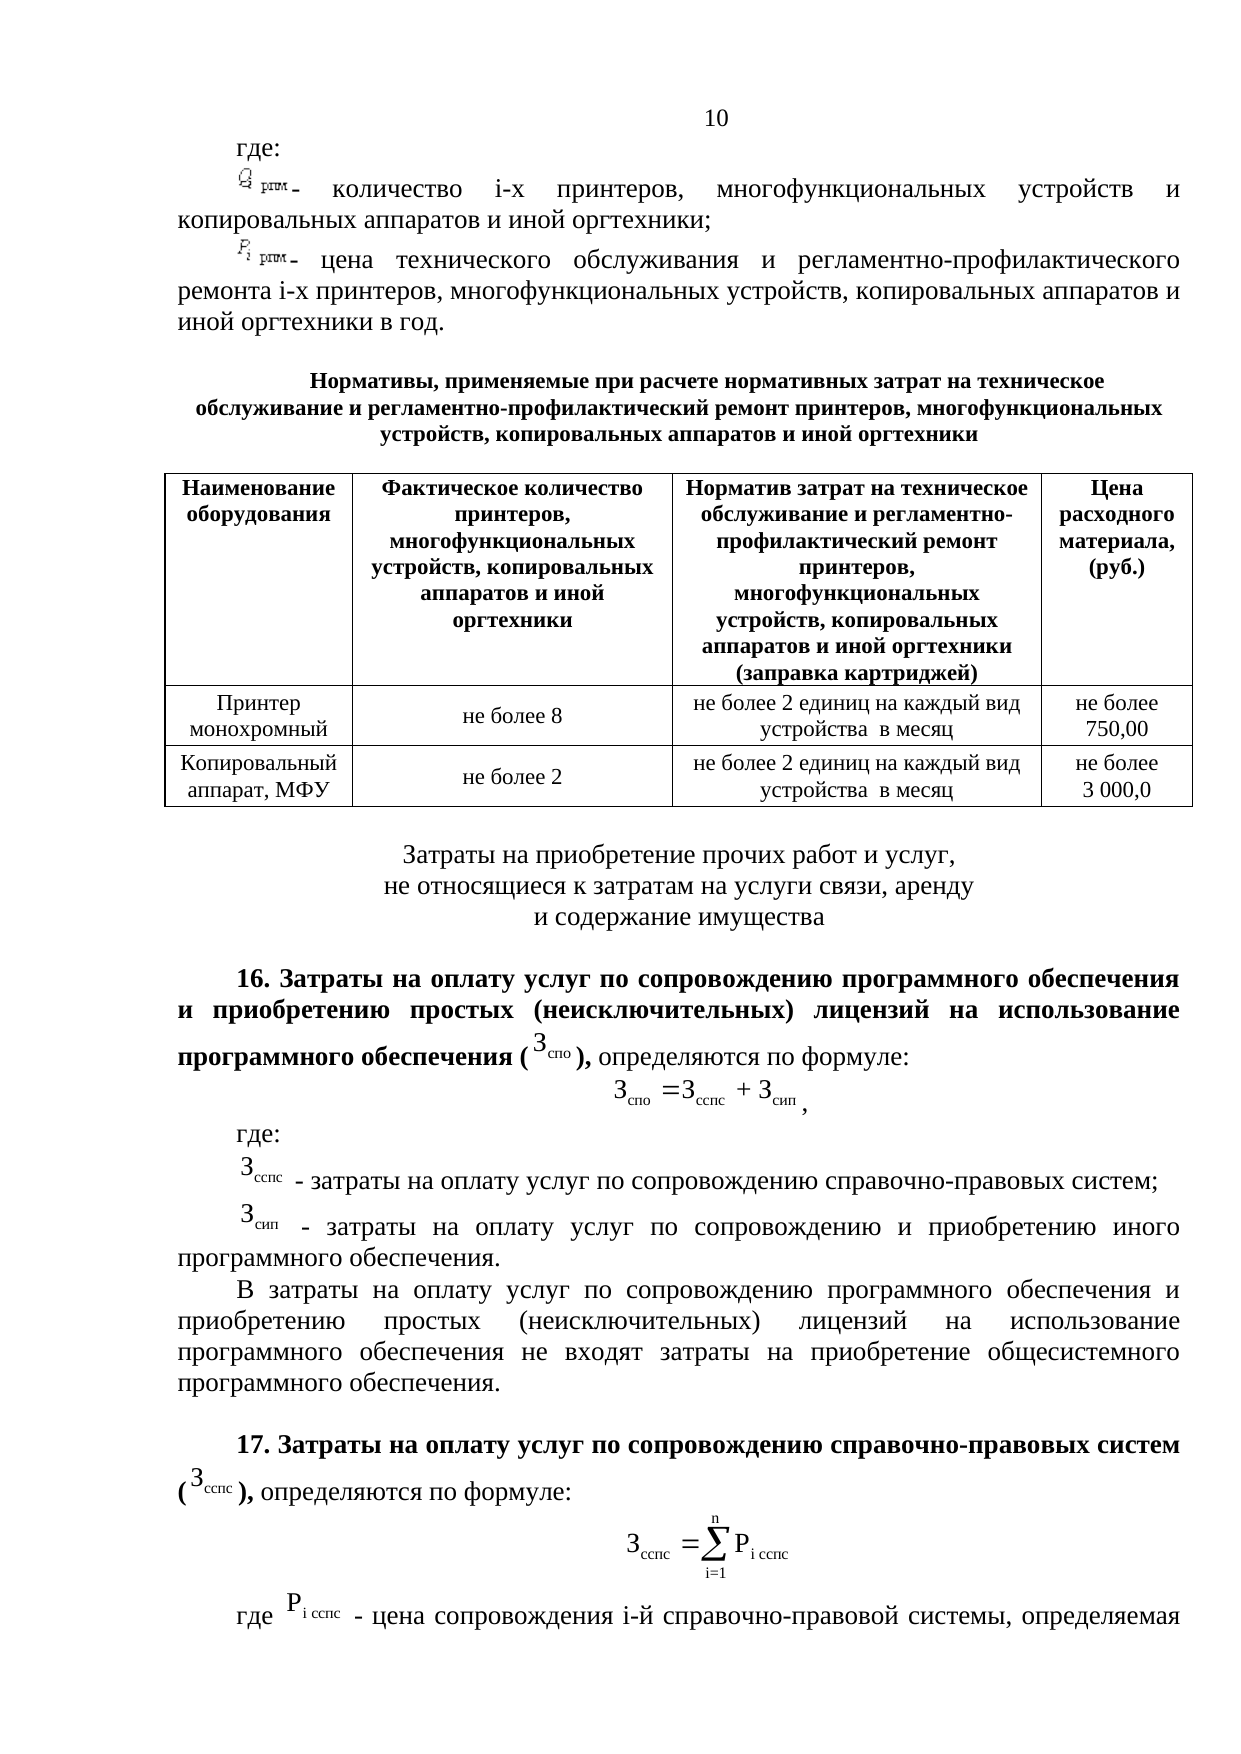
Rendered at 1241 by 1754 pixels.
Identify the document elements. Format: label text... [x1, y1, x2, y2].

text - количество i-x принтеров, многофункциональных устройств и копировальных аппаратов и иной оргтехники; [177, 163, 1181, 234]
table_header Фактическое количество принтеров, многофункциональных устройств, копировальных аппаратов и иной оргтехники [353, 474, 672, 685]
table_cell не более 2 единиц на каждый вид устройства в месяц [673, 686, 1041, 745]
text и содержание имущества [177, 900, 1181, 931]
text где: [177, 1117, 1181, 1149]
picture [236, 233, 290, 269]
text В затраты на оплату услуг по сопровождению программного обеспечения и приобретению простых (неисключительных) лицензий на использование программного обеспечения не входят затраты на приобретение общесистемного программного обеспечения. [177, 1273, 1181, 1397]
table_cell не более 8 [353, 686, 672, 745]
text Нормативы, применяемые при расчете нормативных затрат на техническое обслуживание и регламентно-профилактический ремонт принтеров, многофункциональных устройств, копировальных аппаратов и иной оргтехники [177, 368, 1181, 447]
text где: [177, 118, 1181, 163]
table_header Цена расходного материала, (руб.) [1042, 474, 1192, 685]
text - затраты на оплату услуг по сопровождению и приобретению иного программного обеспечения. [177, 1195, 1181, 1273]
table_cell не более 2 единиц на каждый вид устройства в месяц [673, 746, 1041, 806]
text 17. Затраты на оплату услуг по сопровождению справочно-правовых систем (), определяются по формуле: [177, 1428, 1181, 1506]
text Затраты на приобретение прочих работ и услуг, [177, 838, 1181, 869]
text не относящиеся к затратам на услуги связи, аренду [177, 869, 1181, 900]
text 16. Затраты на оплату услуг по сопровождению программного обеспечения и приобретению простых (неисключительных) лицензий на использование программного обеспечения (), определяются по формуле: [177, 962, 1181, 1071]
text - цена технического обслуживания и регламентно-профилактического ремонта i-x принтеров, многофункциональных устройств, копировальных аппаратов и иной оргтехники в год. [177, 234, 1181, 336]
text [177, 1584, 1181, 1631]
text , [177, 1071, 1181, 1117]
table_cell Копировальный аппарат, МФУ [166, 746, 352, 806]
table_cell не более 750,00 [1042, 686, 1192, 745]
text - затраты на оплату услуг по сопровождению справочно-правовых систем; [177, 1149, 1181, 1195]
table_header Норматив затрат на техническое обслуживание и регламентно-профилактический ремонт принтеров, многофункциональных устройств, копировальных аппаратов и иной оргтехники (заправка картриджей) [673, 474, 1041, 685]
table_header Наименование оборудования [166, 474, 352, 685]
picture [236, 162, 291, 197]
table_cell не более 3 000,0 [1042, 746, 1192, 806]
table_cell не более 2 [353, 746, 672, 806]
table_cell Принтер монохромный [166, 686, 352, 745]
